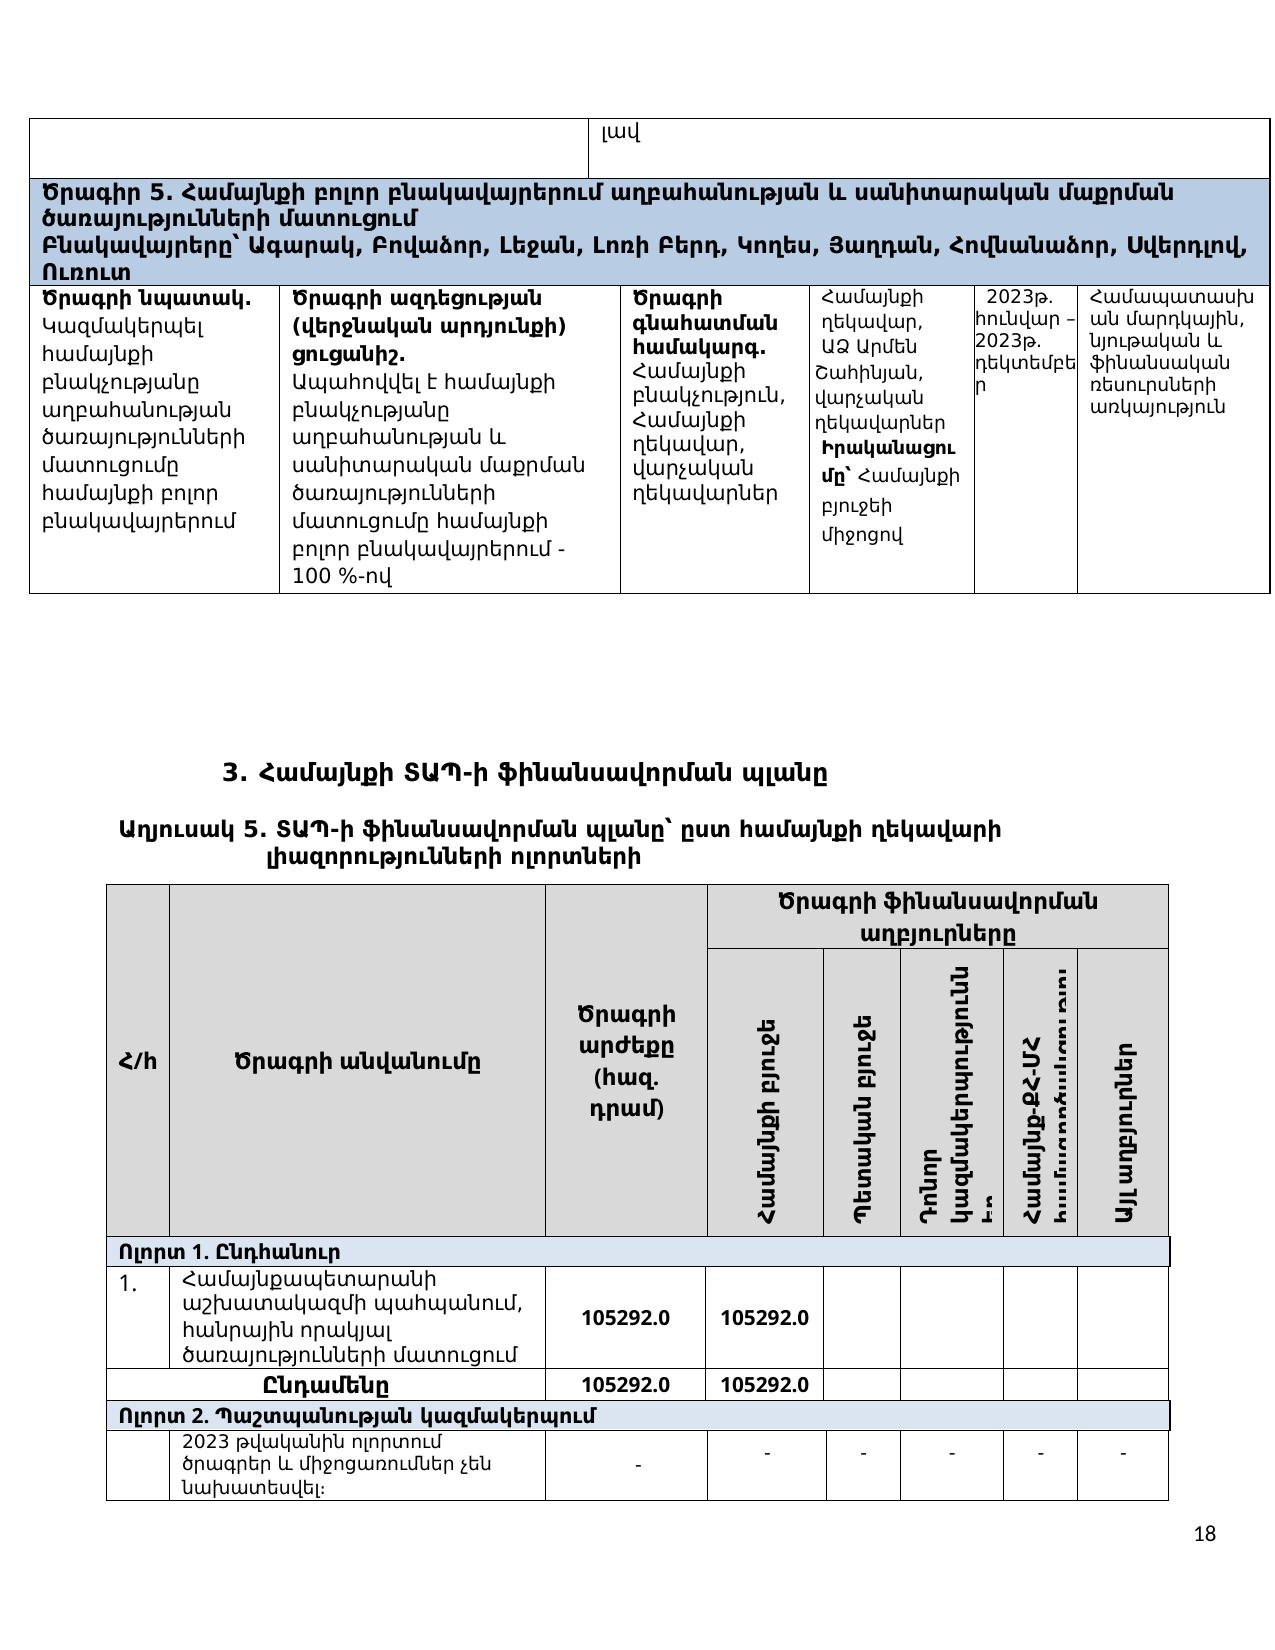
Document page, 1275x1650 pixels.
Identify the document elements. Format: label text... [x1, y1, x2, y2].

table_cell - [546, 1431, 707, 1500]
table_cell Ծրագրի գնահատման համակարգ. Համայնքի բնակչություն, Համայնքի ղեկավար, վարչական ղեկավարներ [621, 286, 809, 593]
table_cell 105292.0 [546, 1369, 705, 1400]
table_cell [1004, 1369, 1077, 1400]
table_cell Ոլորտ 1. Ընդհանուր [107, 1237, 1169, 1266]
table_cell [589, 119, 1269, 178]
table_cell [1078, 1369, 1168, 1400]
table_cell - [1004, 1431, 1077, 1500]
table_header Ծրագրի ֆինանսավորման աղբյուրները [708, 885, 1168, 948]
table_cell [30, 119, 588, 178]
table_cell Ծրագիր 5. Համայնքի բոլոր բնակավայրերում աղբահանության և սանիտարական մաքրման ծառայությունների մատուցում Բնակավայրերը՝ Ագարակ, Բովաձոր, Լեջան, Լոռի Բերդ, Կողես, Յաղդան, Հովնանաձոր, Սվերդլով, Ուռուտ [30, 179, 1269, 285]
text Աղյուսակ 5. ՏԱՊ-ի ֆինանսավորման պլանը՝ ըստ համայնքի ղեկավարի լիազորությունների ոլորտների [118, 816, 1216, 870]
table_header Ծրագրի արժեքը (հազ. դրամ) [546, 885, 707, 1236]
table_cell [1078, 1267, 1168, 1368]
table_cell [901, 1369, 1003, 1400]
table_cell Համապատասխան մարդկային, նյութական և ֆինանսական ռեսուրսների առկայություն [1078, 286, 1269, 593]
table_cell 105292.0 [706, 1369, 823, 1400]
table_cell [107, 1431, 169, 1500]
table_cell Համայնքապետարանի աշխատակազմի պահպանում, հանրային որակյալ ծառայությունների մատուցում [170, 1267, 545, 1368]
table_cell Պետական բյուջե [824, 949, 900, 1236]
table_cell Դոնոր կազմակերպություններ [901, 949, 1003, 1236]
table_cell - [1078, 1431, 1168, 1500]
subtitle Համայնքի ՏԱՊ-ի ֆինանսավորման պլանը [222, 758, 1216, 787]
table_cell [824, 1369, 900, 1400]
table_cell Ոլորտ 2. Պաշտպանության կազմակերպում [107, 1401, 1169, 1429]
table_cell Ծրագրի ազդեցության (վերջնական արդյունքի) ցուցանիշ. Ապահովվել է համայնքի բնակչությանը աղբահանության և սանիտարական մաքրման ծառայությունների մատուցումը համայնքի բոլոր բնակավայրերում - 100 %-ով [280, 286, 620, 593]
table_cell [824, 1267, 900, 1368]
table_cell [1004, 1267, 1077, 1368]
table_cell Ընդամենը [107, 1369, 545, 1400]
table_cell - [708, 1431, 826, 1500]
table_cell - [901, 1431, 1003, 1500]
table_cell [901, 1267, 1003, 1368]
table_cell Համայնք-ՔՀ-ՄՀ համագործակցություն [1004, 949, 1077, 1236]
table_header Ծրագրի անվանումը [170, 885, 545, 1236]
table_cell 105292.0 [546, 1267, 705, 1368]
table_cell - [827, 1431, 900, 1500]
table_cell Համայնքի ղեկավար, ԱՁ Արմեն Շահինյան, վարչական ղեկավարներ Իրականացումը՝ Համայնքի բյուջեի միջոցով [810, 286, 974, 593]
table_header Հ/հ [107, 885, 169, 1236]
table_cell Համայնքի բյուջե [708, 949, 823, 1236]
table_cell 2023թ. հունվար – 2023թ. դեկտեմբեր [975, 286, 1077, 593]
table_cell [170, 1431, 545, 1500]
table_cell 1. [107, 1267, 169, 1368]
table_cell 105292.0 [706, 1267, 823, 1368]
table_cell Ծրագրի նպատակ. Կազմակերպել համայնքի բնակչությանը աղբահանության ծառայությունների մատուցումը համայնքի բոլոր բնակավայրերում [30, 286, 279, 593]
table_cell Այլ աղբյուրներ [1078, 949, 1168, 1236]
